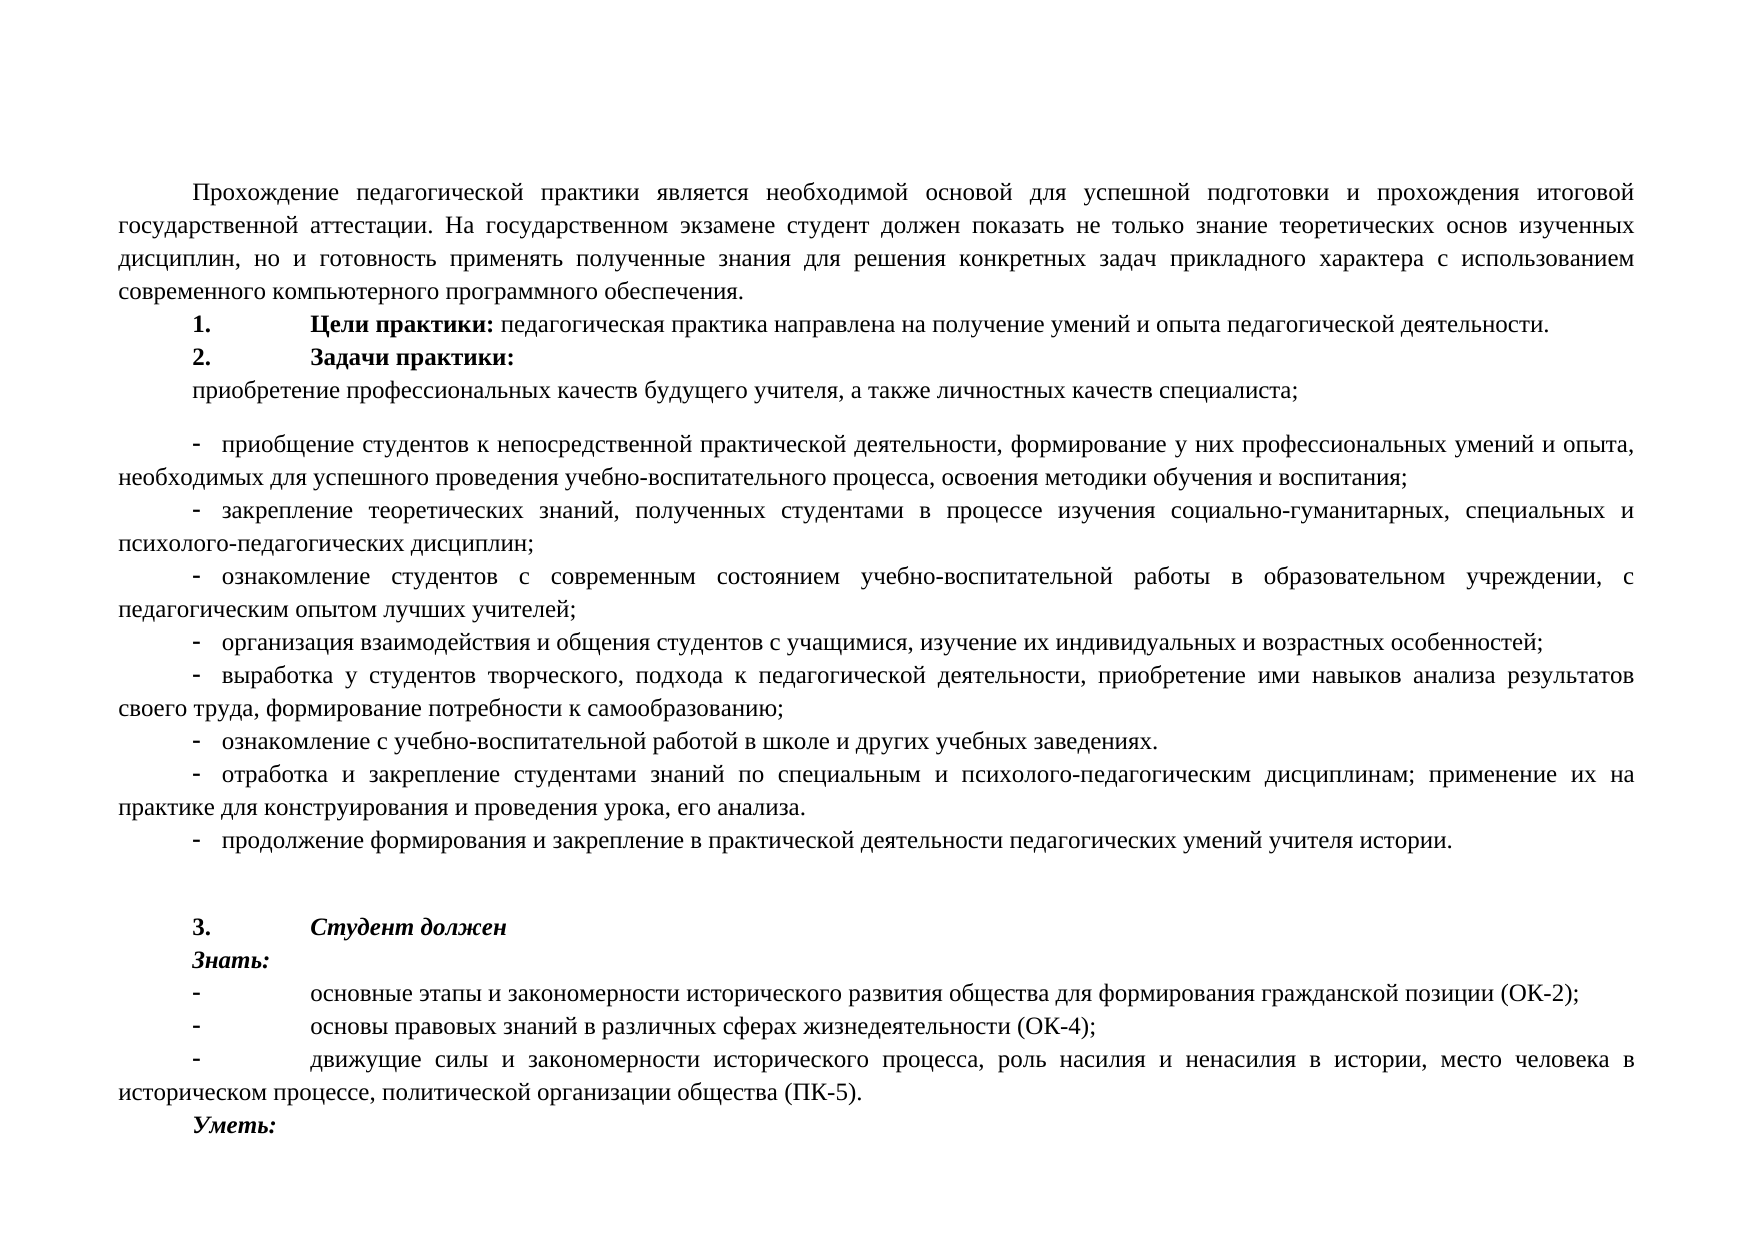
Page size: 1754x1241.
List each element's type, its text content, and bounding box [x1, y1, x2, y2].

list ознакомление с учебно-воспитательной работой в школе и других учебных заведениях. [118, 726, 1636, 755]
list отработка и закрепление студентами знаний по специальным и психолого-педагогическим дисциплинам; применение их на практике для конструирования и проведения урока, его анализа. [118, 759, 1636, 821]
list Уметь: [118, 1110, 1636, 1139]
list Студент должен [118, 912, 1636, 941]
text приобретение профессиональных качеств будущего учителя, а также личностных качеств специалиста; [118, 375, 1636, 404]
list организация взаимодействия и общения студентов с учащимися, изучение их индивидуальных и возрастных особенностей; [118, 627, 1636, 656]
list закрепление теоретических знаний, полученных студентами в процессе изучения социально-гуманитарных, специальных и психолого-педагогических дисциплин; [118, 495, 1636, 557]
list основы правовых знаний в различных сферах жизнедеятельности (ОК-4); [118, 1011, 1636, 1040]
list Задачи практики: [118, 342, 1636, 371]
list Знать: [118, 945, 1636, 974]
list приобщение студентов к непосредственной практической деятельности, формирование у них профессиональных умений и опыта, необходимых для успешного проведения учебно-воспитательного процесса, освоения методики обучения и воспитания; [118, 429, 1636, 491]
list ознакомление студентов с современным состоянием учебно-воспитательной работы в образовательном учреждении, с педагогическим опытом лучших учителей; [118, 561, 1636, 623]
text Прохождение педагогической практики является необходимой основой для успешной подготовки и прохождения итоговой государственной аттестации. На государственном экзамене студент должен показать не только знание теоретических основ изученных дисциплин, но и готовность применять полученные знания для решения конкретных задач прикладного характера с использованием современного компьютерного программного обеспечения. [118, 177, 1636, 305]
list основные этапы и закономерности исторического развития общества для формирования гражданской позиции (ОК-2); [118, 978, 1636, 1007]
list Цели практики: педагогическая практика направлена на получение умений и опыта педагогической деятельности. [118, 309, 1636, 338]
list движущие силы и закономерности исторического процесса, роль насилия и ненасилия в истории, место человека в историческом процессе, политической организации общества (ПК-5). [118, 1044, 1636, 1106]
list выработка у студентов творческого, подхода к педагогической деятельности, приобретение ими навыков анализа результатов своего труда, формирование потребности к самообразованию; [118, 660, 1636, 722]
list продолжение формирования и закрепление в практической деятельности педагогических умений учителя истории. [118, 825, 1636, 854]
